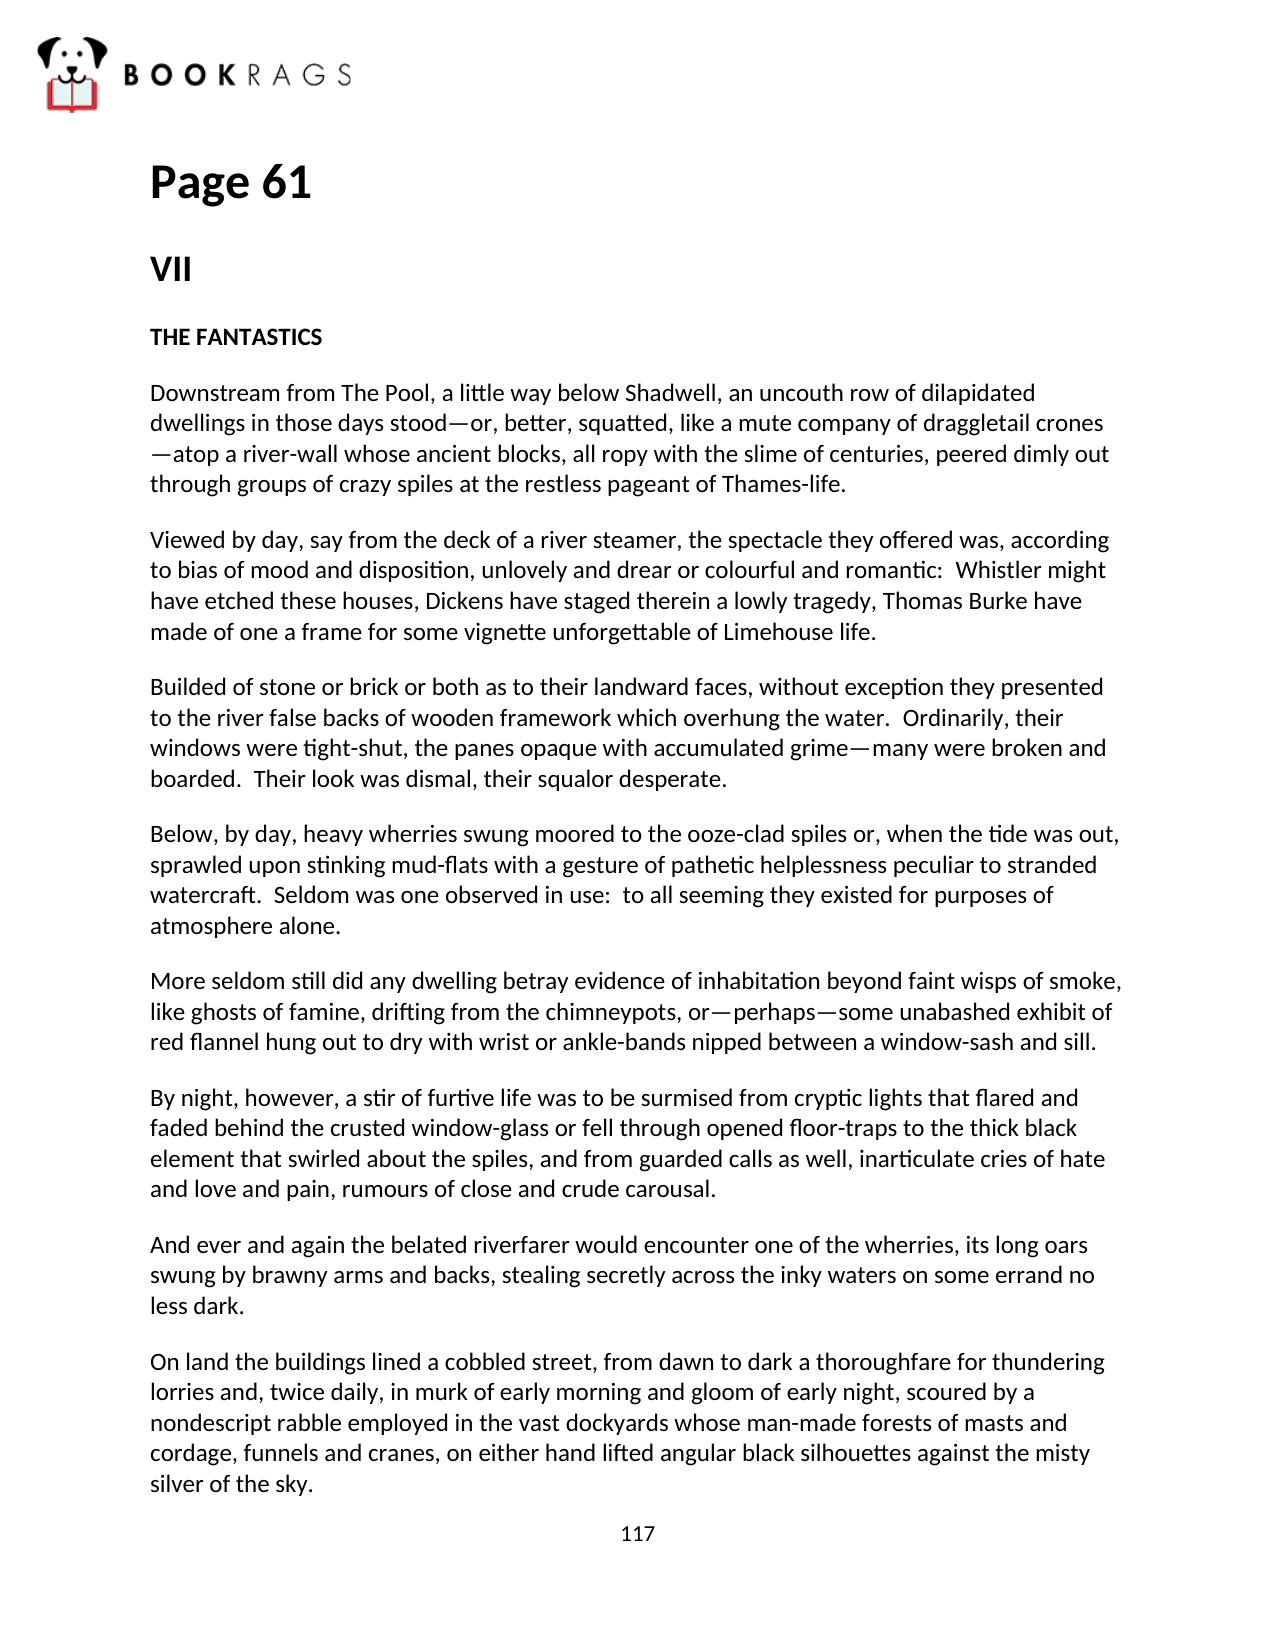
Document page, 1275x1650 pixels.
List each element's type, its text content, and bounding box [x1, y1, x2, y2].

text Builded of stone or brick or both as to their landward faces, without exception they presented to the river false backs of wooden framework which overhung the water. Ordinarily, their windows were tight-shut, the panes opaque with accumulated grime—­many were broken and boarded. Their look was dismal, their squalor desperate. [150, 671, 1125, 793]
text VII [150, 244, 1125, 290]
text Downstream from The Pool, a little way below Shadwell, an uncouth row of dilapidated dwellings in those days stood—­or, better, squatted, like a mute company of draggletail crones—­atop a river-wall whose ancient blocks, all ropy with the slime of centuries, peered dimly out through groups of crazy spiles at the restless pageant of Thames-life. [150, 377, 1125, 499]
text Page 61 [150, 150, 1125, 211]
text THE FANTASTICS [150, 322, 1125, 352]
text Below, by day, heavy wherries swung moored to the ooze-clad spiles or, when the tide was out, sprawled upon stinking mud-flats with a gesture of pathetic helplessness peculiar to stranded watercraft. Seldom was one observed in use: to all seeming they existed for purposes of atmosphere alone. [150, 818, 1125, 940]
text More seldom still did any dwelling betray evidence of inhabitation beyond faint wisps of smoke, like ghosts of famine, drifting from the chimneypots, or—­perhaps—­some unabashed exhibit of red flannel hung out to dry with wrist or ankle-bands nipped between a window-sash and sill. [150, 965, 1125, 1057]
text On land the buildings lined a cobbled street, from dawn to dark a thoroughfare for thundering lorries and, twice daily, in murk of early morning and gloom of early night, scoured by a nondescript rabble employed in the vast dockyards whose man-made forests of masts and cordage, funnels and cranes, on either hand lifted angular black silhouettes against the misty silver of the sky. [150, 1346, 1125, 1498]
picture [37, 37, 351, 113]
text And ever and again the belated riverfarer would encounter one of the wherries, its long oars swung by brawny arms and backs, stealing secretly across the inky waters on some errand no less dark. [150, 1229, 1125, 1321]
text By night, however, a stir of furtive life was to be surmised from cryptic lights that flared and faded behind the crusted window-glass or fell through opened floor-traps to the thick black element that swirled about the spiles, and from guarded calls as well, inarticulate cries of hate and love and pain, rumours of close and crude carousal. [150, 1082, 1125, 1204]
text Viewed by day, say from the deck of a river steamer, the spectacle they offered was, according to bias of mood and disposition, unlovely and drear or colourful and romantic: Whistler might have etched these houses, Dickens have staged therein a lowly tragedy, Thomas Burke have made of one a frame for some vignette unforgettable of Limehouse life. [150, 524, 1125, 646]
